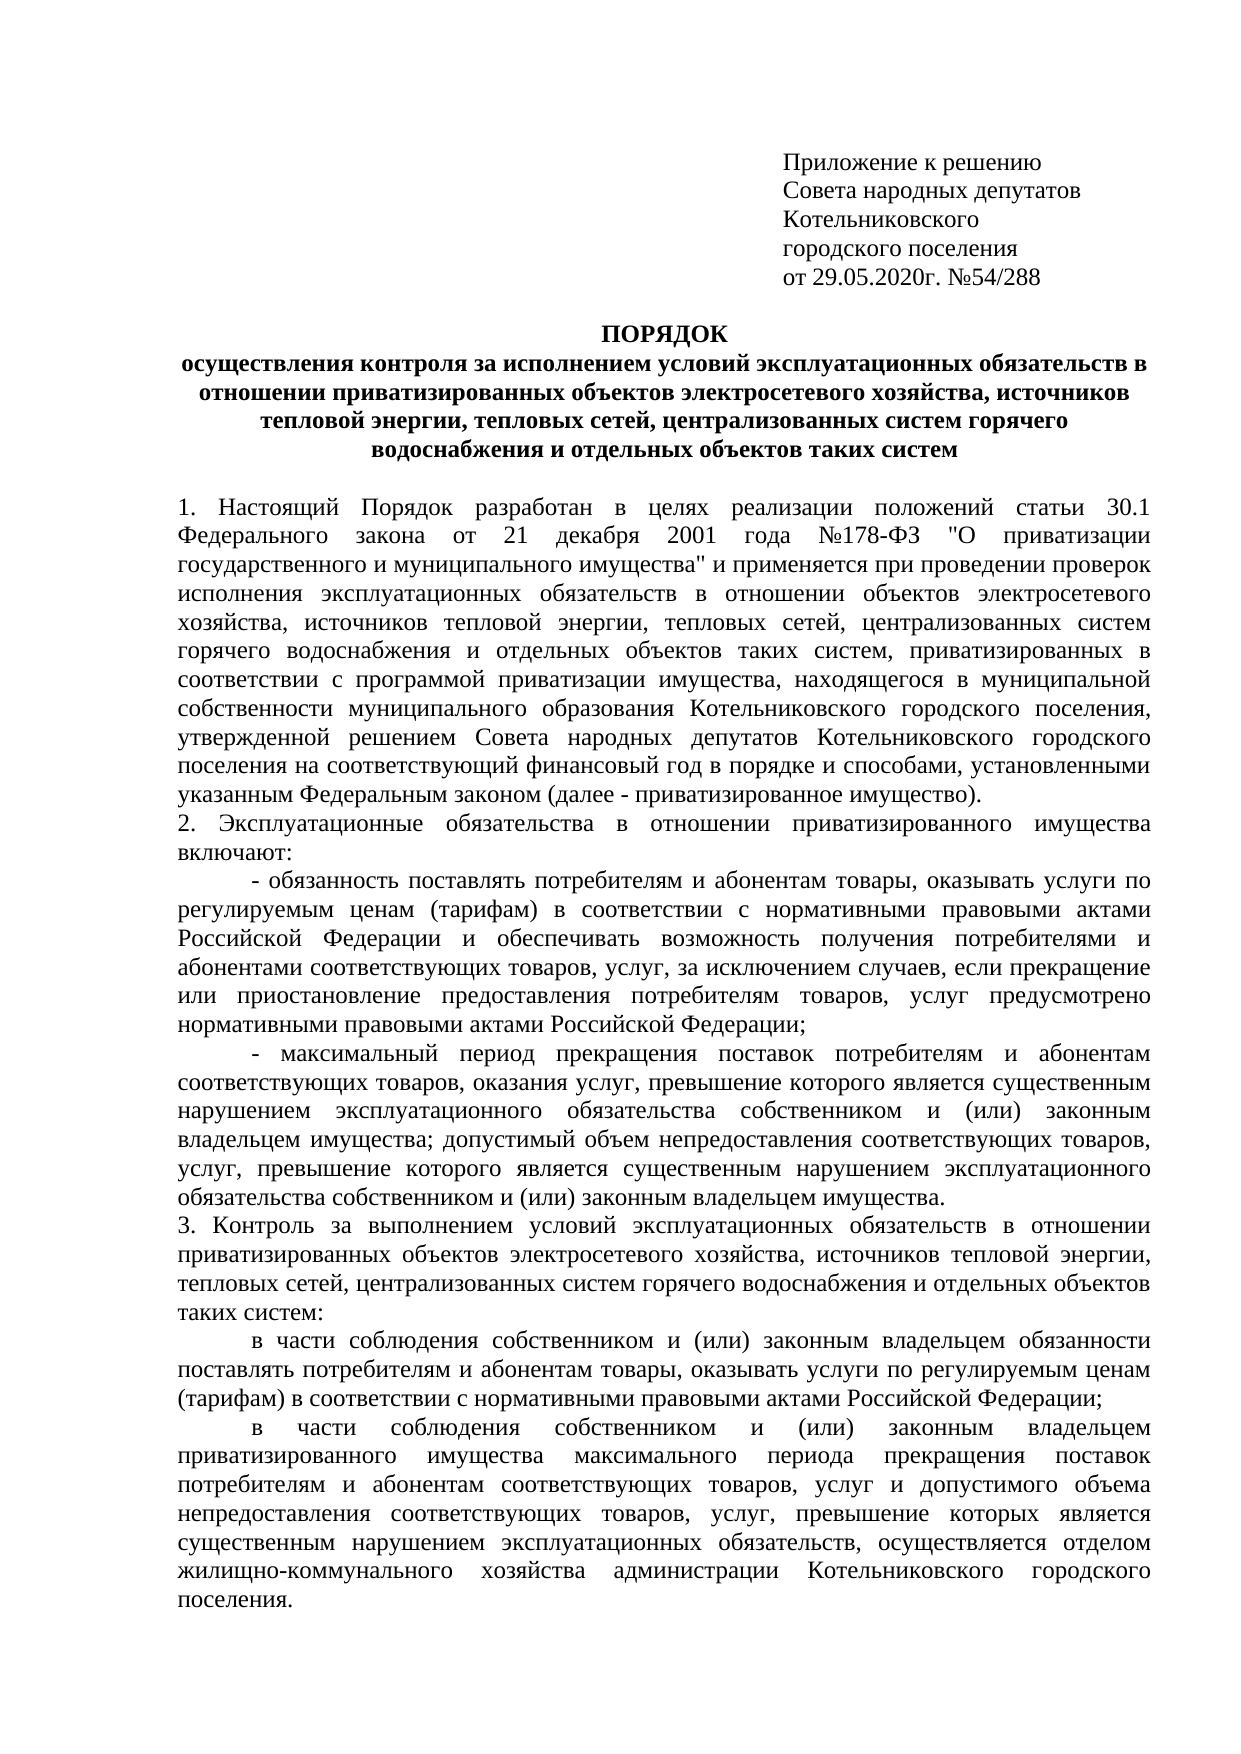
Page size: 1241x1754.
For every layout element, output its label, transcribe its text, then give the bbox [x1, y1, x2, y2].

text в части соблюдения собственником и (или) законным владельцем приватизированного имущества максимального периода прекращения поставок потребителям и абонентам соответствующих товаров, услуг и допустимого объема непредоставления соответствующих товаров, услуг, превышение которых является существенным нарушением эксплуатационных обязательств, осуществляется отделом жилищно-коммунального хозяйства администрации Котельниковского городского поселения. [177, 1412, 1152, 1613]
text ПОРЯДОК [177, 319, 1152, 348]
text от 29.05.2020г. №54/288 [783, 262, 1152, 291]
text в части соблюдения собственником и (или) законным владельцем обязанности поставлять потребителям и абонентам товары, оказывать услуги по регулируемым ценам (тарифам) в соответствии с нормативными правовыми актами Российской Федерации; [177, 1326, 1152, 1412]
text - максимальный период прекращения поставок потребителям и абонентам соответствующих товаров, оказания услуг, превышение которого является существенным нарушением эксплуатационного обязательства собственником и (или) законным владельцем имущества; допустимый объем непредоставления соответствующих товаров, услуг, превышение которого является существенным нарушением эксплуатационного обязательства собственником и (или) законным владельцем имущества. [177, 1038, 1152, 1211]
text Приложение к решению [783, 147, 1152, 176]
text - обязанность поставлять потребителям и абонентам товары, оказывать услуги по регулируемым ценам (тарифам) в соответствии с нормативными правовыми актами Российской Федерации и обеспечивать возможность получения потребителями и абонентами соответствующих товаров, услуг, за исключением случаев, если прекращение или приостановление предоставления потребителям товаров, услуг предусмотрено нормативными правовыми актами Российской Федерации; [177, 866, 1152, 1038]
text 1. Настоящий Порядок разработан в целях реализации положений статьи 30.1 Федерального закона от 21 декабря 2001 года №178-ФЗ "О приватизации государственного и муниципального имущества" и применяется при проведении проверок исполнения эксплуатационных обязательств в отношении объектов электросетевого хозяйства, источников тепловой энергии, тепловых сетей, централизованных систем горячего водоснабжения и отдельных объектов таких систем, приватизированных в соответствии с программой приватизации имущества, находящегося в муниципальной собственности муниципального образования Котельниковского городского поселения, утвержденной решением Совета народных депутатов Котельниковского городского поселения на соответствующий финансовый год в порядке и способами, установленными указанным Федеральным законом (далее - приватизированное имущество). [177, 492, 1152, 808]
text 2. Эксплуатационные обязательства в отношении приватизированного имущества включают: [177, 808, 1152, 866]
text городского поселения [783, 233, 1152, 262]
text 3. Контроль за выполнением условий эксплуатационных обязательств в отношении приватизированных объектов электросетевого хозяйства, источников тепловой энергии, тепловых сетей, централизованных систем горячего водоснабжения и отдельных объектов таких систем: [177, 1211, 1152, 1326]
text осуществления контроля за исполнением условий эксплуатационных обязательств в отношении приватизированных объектов электросетевого хозяйства, источников тепловой энергии, тепловых сетей, централизованных систем горячего водоснабжения и отдельных объектов таких систем [177, 348, 1152, 463]
text Совета народных депутатов Котельниковского [783, 176, 1152, 233]
